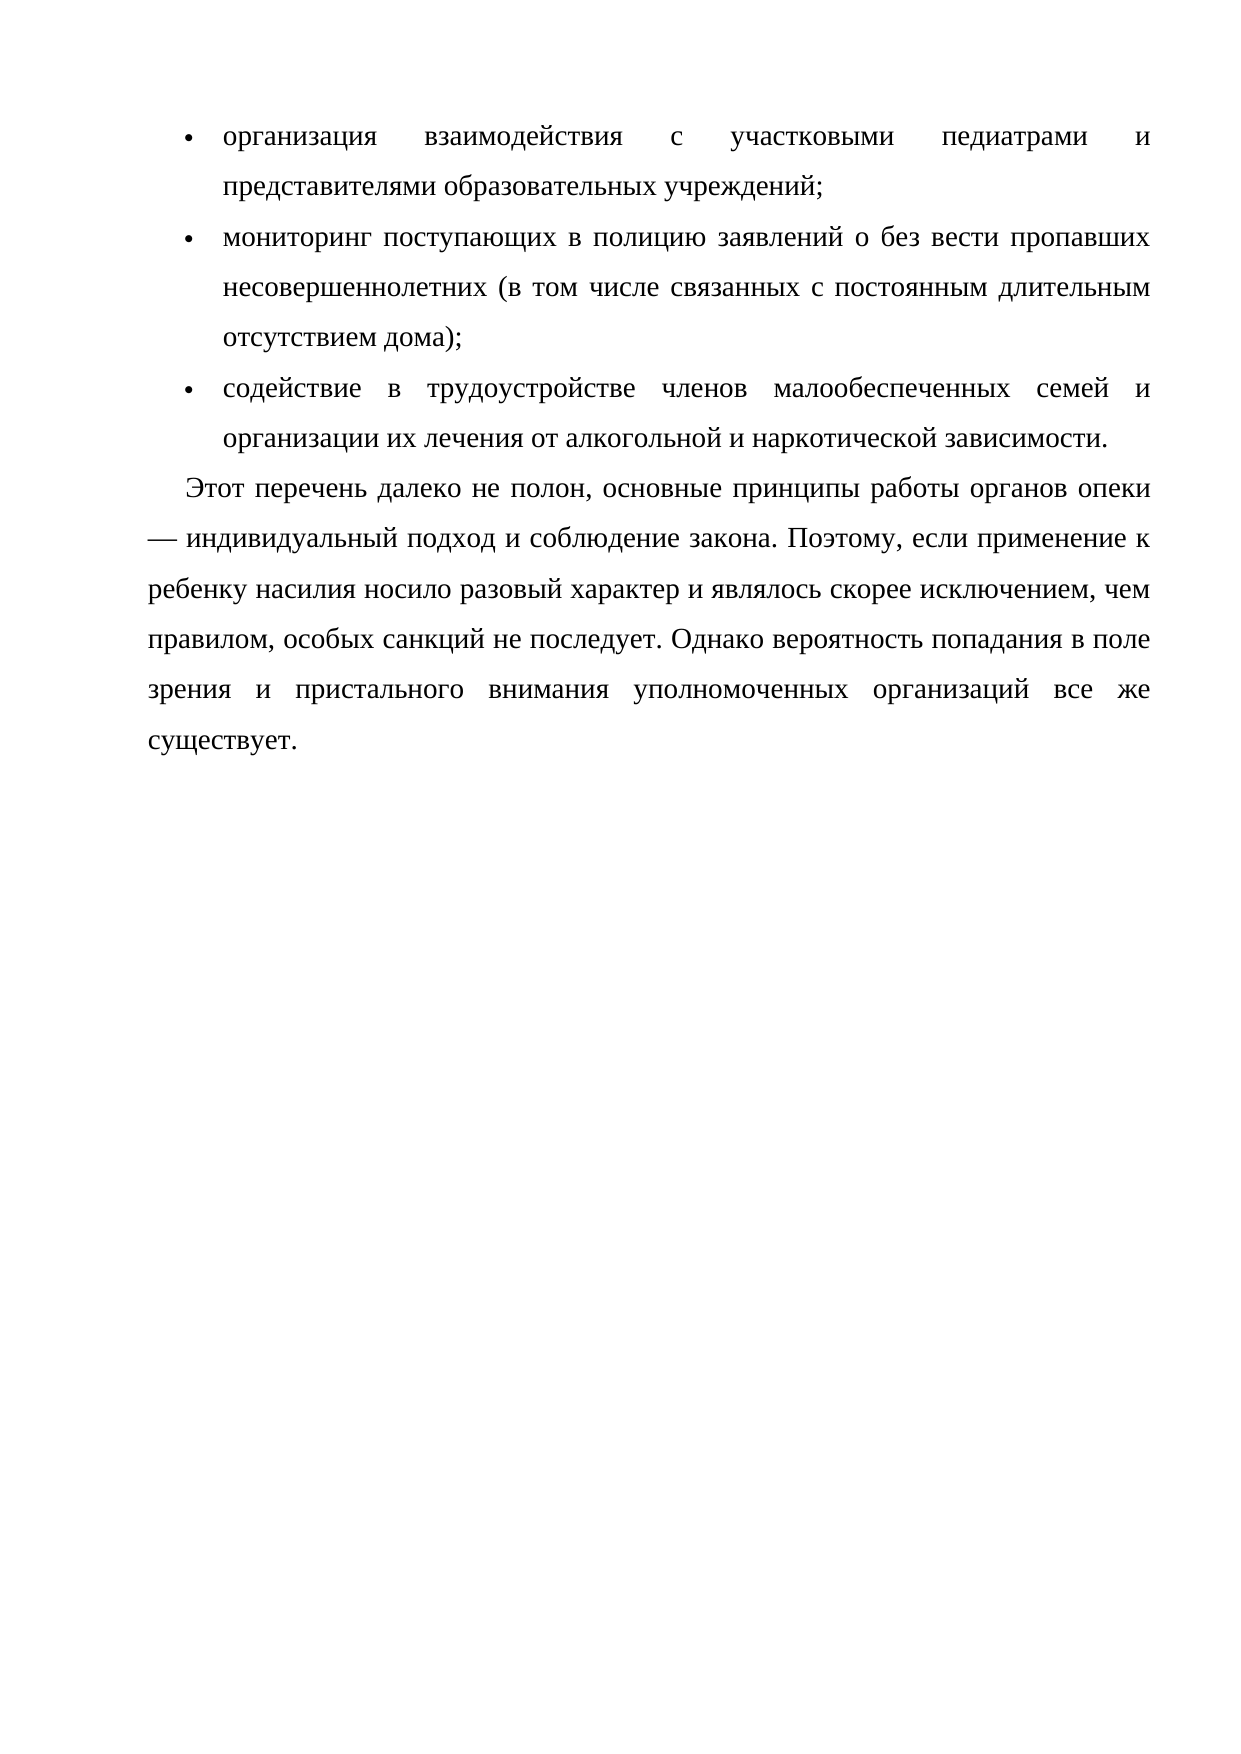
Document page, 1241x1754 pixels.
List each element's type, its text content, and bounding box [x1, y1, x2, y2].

list организация взаимодействия с участковыми педиатрами и представителями образовательных учреждений; [185, 118, 1152, 202]
list мониторинг поступающих в полицию заявлений о без вести пропавших несовершеннолетних (в том числе связанных с постоянным длительным отсутствием дома); [185, 219, 1152, 353]
list содействие в трудоустройстве членов малообеспеченных семей и организации их лечения от алкогольной и наркотической зависимости. [185, 370, 1152, 453]
text Этот перечень далеко не полон, основные принципы работы органов опеки — индивидуальный подход и соблюдение закона. Поэтому, если применение к ребенку насилия носило разовый характер и являлось скорее исключением, чем правилом, особых санкций не последует. Однако вероятность попадания в поле зрения и пристального внимания уполномоченных организаций все же существует. [148, 470, 1152, 755]
